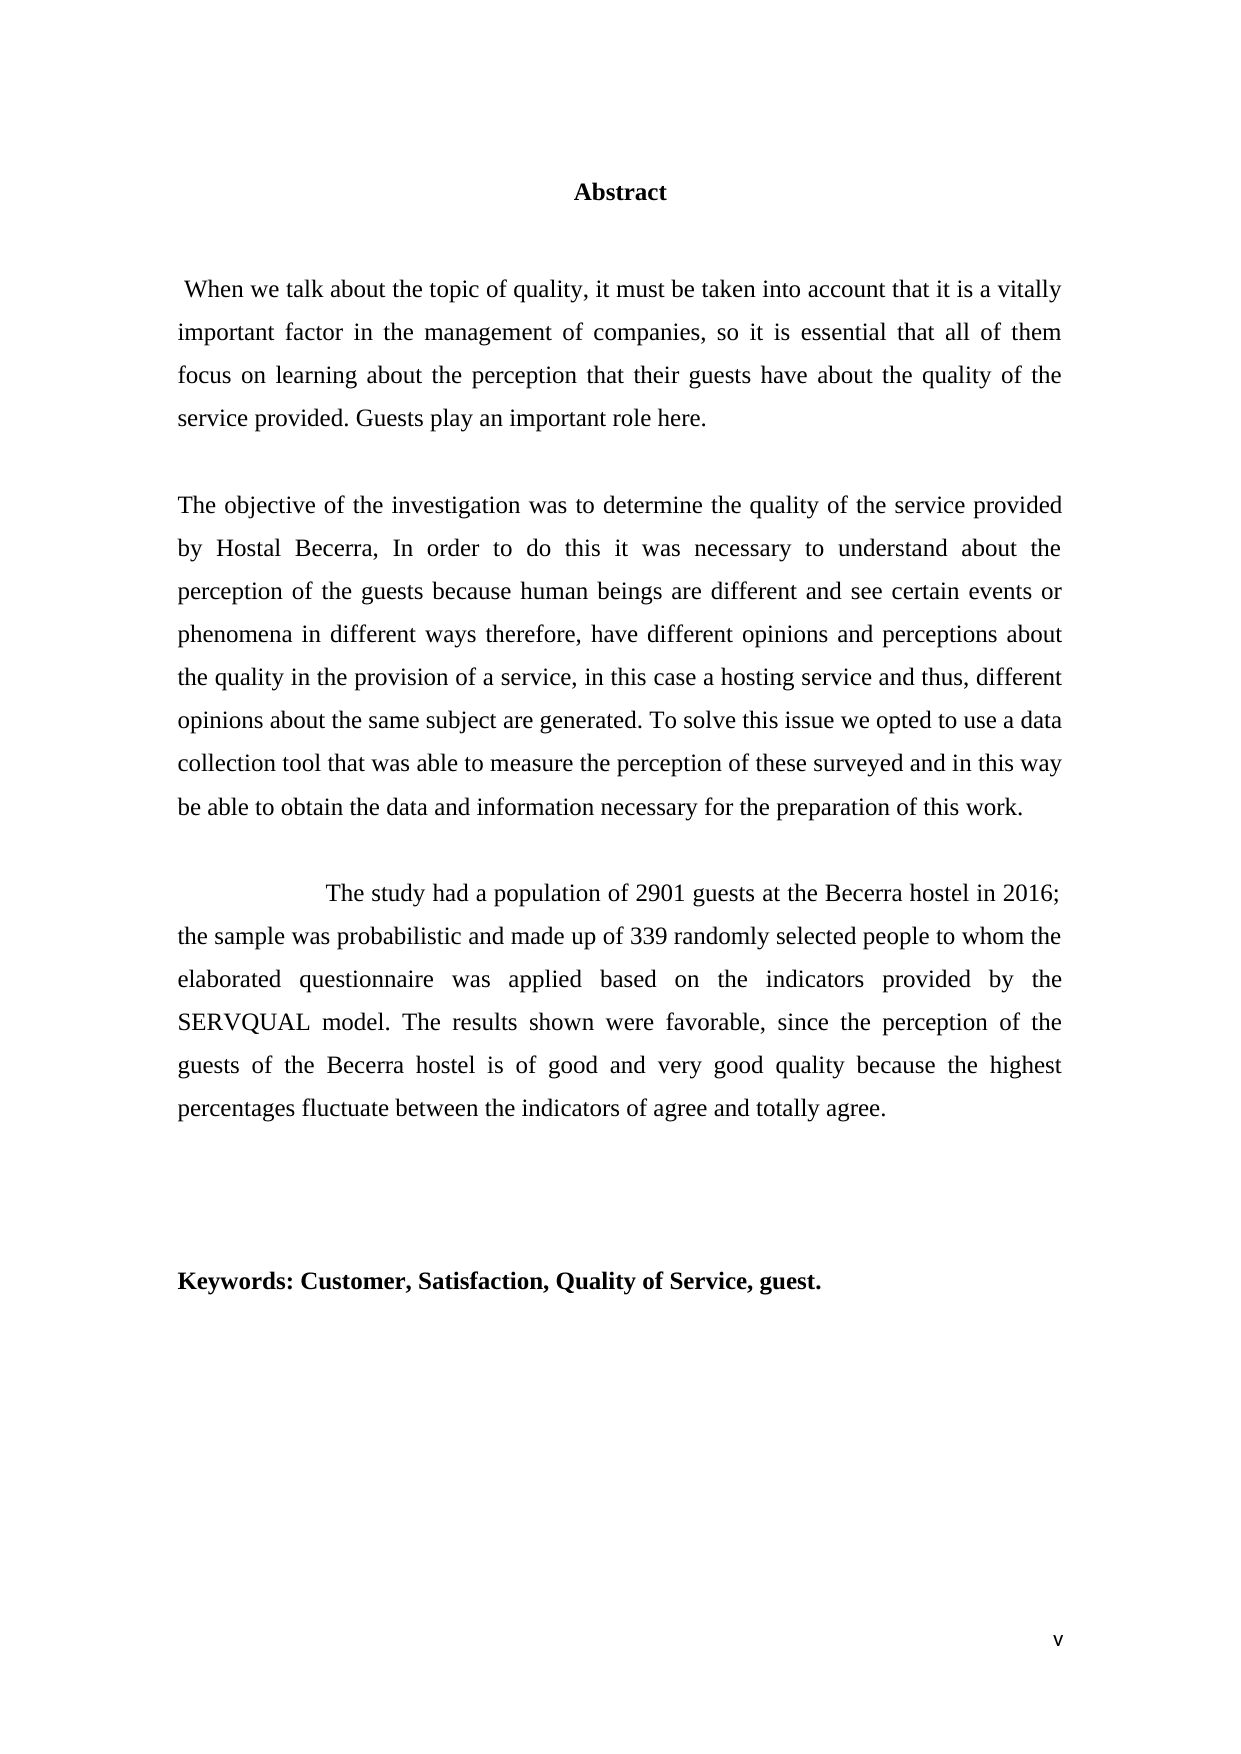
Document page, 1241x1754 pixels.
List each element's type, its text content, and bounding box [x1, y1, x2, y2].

text The study had a population of 2901 guests at the Becerra hostel in 2016; the sample was probabilistic and made up of 339 randomly selected people to whom the elaborated questionnaire was applied based on the indicators provided by the SERVQUAL model. The results shown were favorable, since the perception of the guests of the Becerra hostel is of good and very good quality because the highest percentages fluctuate between the indicators of agree and totally agree. [177, 878, 1063, 1122]
text Keywords: Customer, Satisfaction, Quality of Service, guest. [177, 1266, 1063, 1295]
text Abstract [177, 177, 1063, 206]
text When we talk about the topic of quality, it must be taken into account that it is a vitally important factor in the management of companies, so it is essential that all of them focus on learning about the perception that their guests have about the quality of the service provided. Guests play an important role here. [177, 274, 1063, 432]
text The objective of the investigation was to determine the quality of the service provided by Hostal Becerra, In order to do this it was necessary to understand about the perception of the guests because human beings are different and see certain events or phenomena in different ways therefore, have different opinions and perceptions about the quality in the provision of a service, in this case a hosting service and thus, different opinions about the same subject are generated. To solve this issue we opted to use a data collection tool that was able to measure the perception of these surveyed and in this way be able to obtain the data and information necessary for the preparation of this work. [177, 490, 1063, 820]
